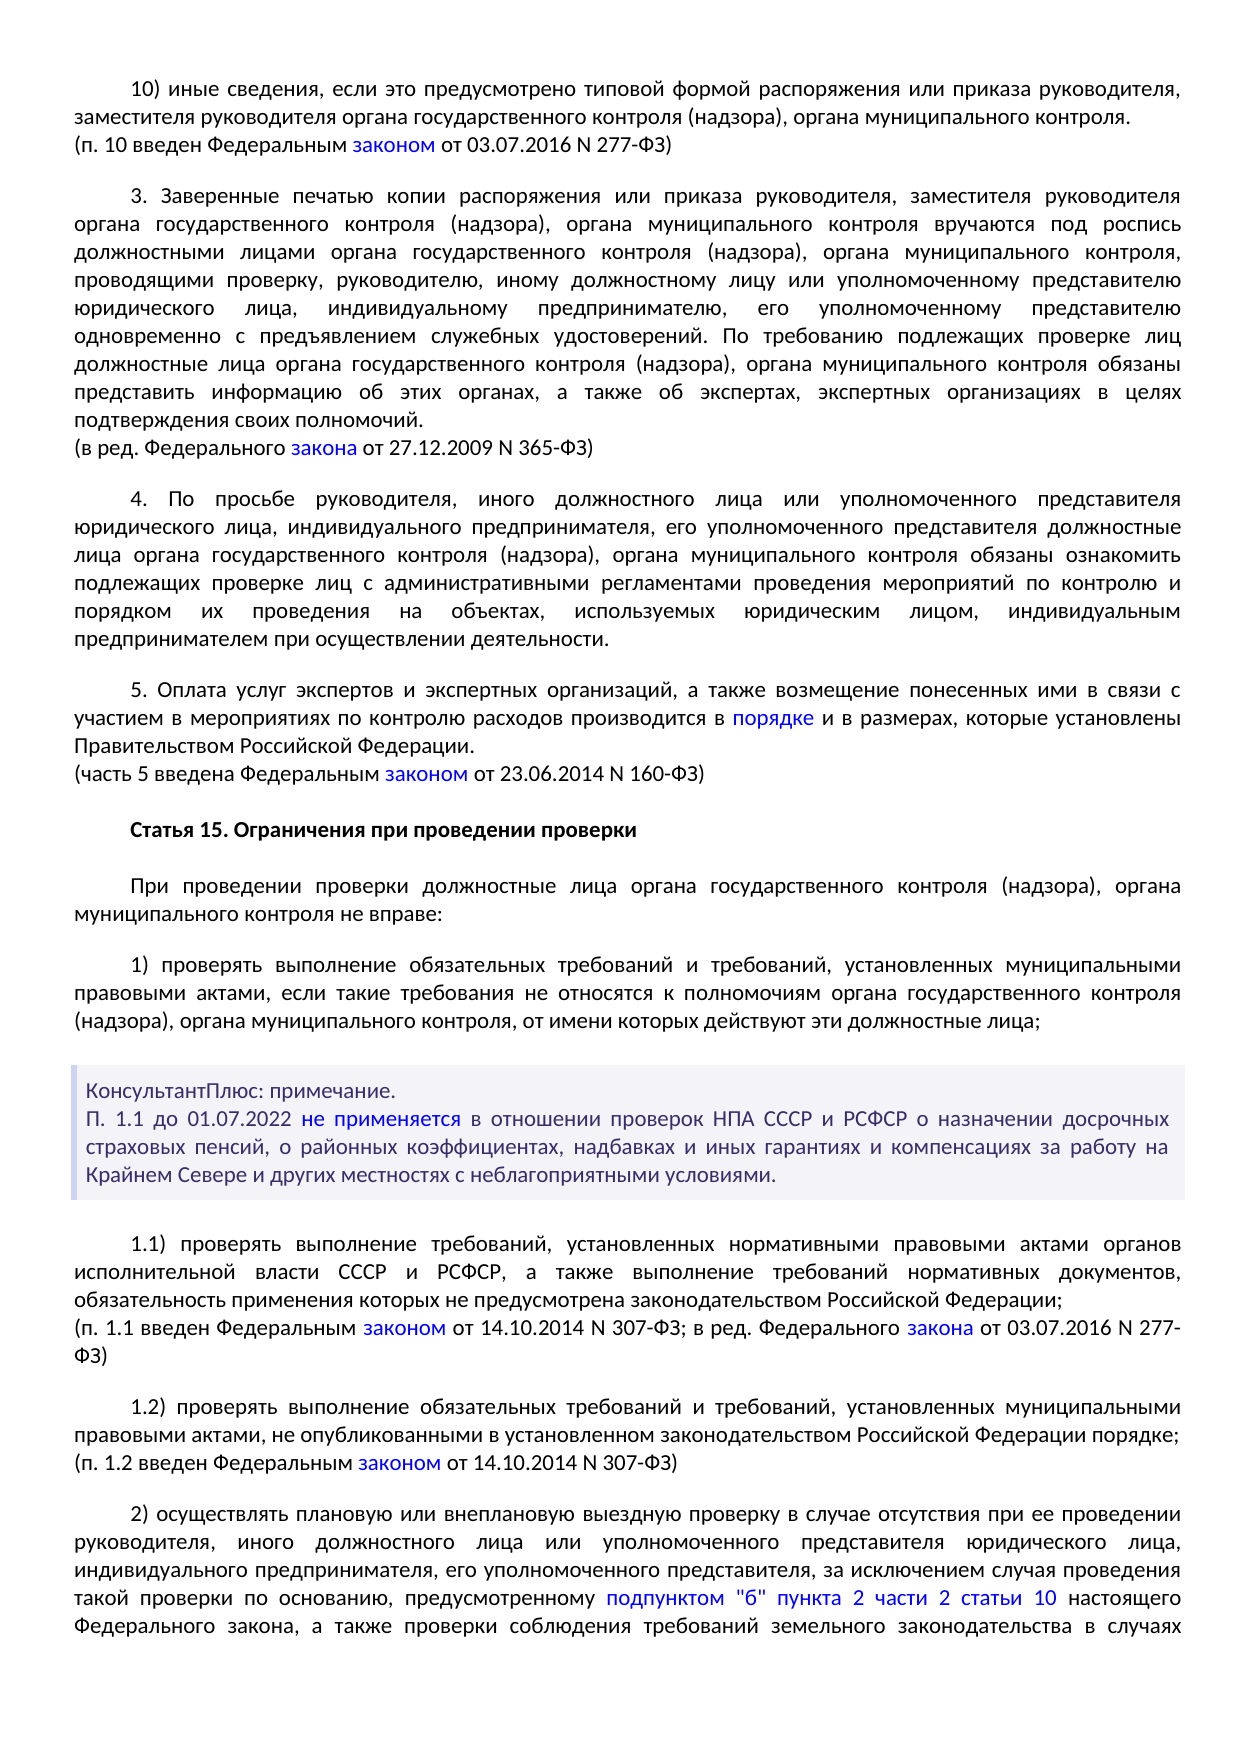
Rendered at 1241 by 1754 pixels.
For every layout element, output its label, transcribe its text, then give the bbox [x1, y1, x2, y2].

text При проведении проверки должностные лица органа государственного контроля (надзора), органа муниципального контроля не вправе: [74, 871, 1181, 927]
text (п. 1.2 введен Федеральным законом от 14.10.2014 N 307-ФЗ) [74, 1448, 1181, 1477]
text 1) проверять выполнение обязательных требований и требований, установленных муниципальными правовыми актами, если такие требования не относятся к полномочиям органа государственного контроля (надзора), органа муниципального контроля, от имени которых действуют эти должностные лица; [74, 950, 1181, 1034]
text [74, 1499, 1181, 1639]
text (в ред. Федерального закона от 27.12.2009 N 365-ФЗ) [74, 433, 1181, 461]
text 3. Заверенные печатью копии распоряжения или приказа руководителя, заместителя руководителя органа государственного контроля (надзора), органа муниципального контроля вручаются под роспись должностными лицами органа государственного контроля (надзора), органа муниципального контроля, проводящими проверку, руководителю, иному должностному лицу или уполномоченному представителю юридического лица, индивидуальному предпринимателю, его уполномоченному представителю одновременно с предъявлением служебных удостоверений. По требованию подлежащих проверке лиц должностные лица органа государственного контроля (надзора), органа муниципального контроля обязаны представить информацию об этих органах, а также об экспертах, экспертных организациях в целях подтверждения своих полномочий. [74, 181, 1181, 433]
text Статья 15. Ограничения при проведении проверки [74, 815, 1181, 843]
text 4. По просьбе руководителя, иного должностного лица или уполномоченного представителя юридического лица, индивидуального предпринимателя, его уполномоченного представителя должностные лица органа государственного контроля (надзора), органа муниципального контроля обязаны ознакомить подлежащих проверке лиц с административными регламентами проведения мероприятий по контролю и порядком их проведения на объектах, используемых юридическим лицом, индивидуальным предпринимателем при осуществлении деятельности. [74, 484, 1181, 652]
text 1.2) проверять выполнение обязательных требований и требований, установленных муниципальными правовыми актами, не опубликованными в установленном законодательством Российской Федерации порядке; [74, 1392, 1181, 1448]
text (п. 10 введен Федеральным законом от 03.07.2016 N 277-ФЗ) [74, 130, 1181, 158]
text (часть 5 введена Федеральным законом от 23.06.2014 N 160-ФЗ) [74, 759, 1181, 787]
text 5. Оплата услуг экспертов и экспертных организаций, а также возмещение понесенных ими в связи с участием в мероприятиях по контролю расходов производится в порядке и в размерах, которые установлены Правительством Российской Федерации. [74, 675, 1181, 759]
text 10) иные сведения, если это предусмотрено типовой формой распоряжения или приказа руководителя, заместителя руководителя органа государственного контроля (надзора), органа муниципального контроля. [74, 74, 1181, 130]
table_header КонсультантПлюс: примечание. П. 1.1 до 01.07.2022 не применяется в отношении проверок НПА СССР и РСФСР о назначении досрочных страховых пенсий, о районных коэффициентах, надбавках и иных гарантиях и компенсациях за работу на Крайнем Севере и других местностях с неблагоприятными условиями. [77, 1065, 1178, 1200]
text 1.1) проверять выполнение требований, установленных нормативными правовыми актами органов исполнительной власти СССР и РСФСР, а также выполнение требований нормативных документов, обязательность применения которых не предусмотрена законодательством Российской Федерации; [74, 1229, 1181, 1313]
text (п. 1.1 введен Федеральным законом от 14.10.2014 N 307-ФЗ; в ред. Федерального закона от 03.07.2016 N 277-ФЗ) [74, 1313, 1181, 1369]
